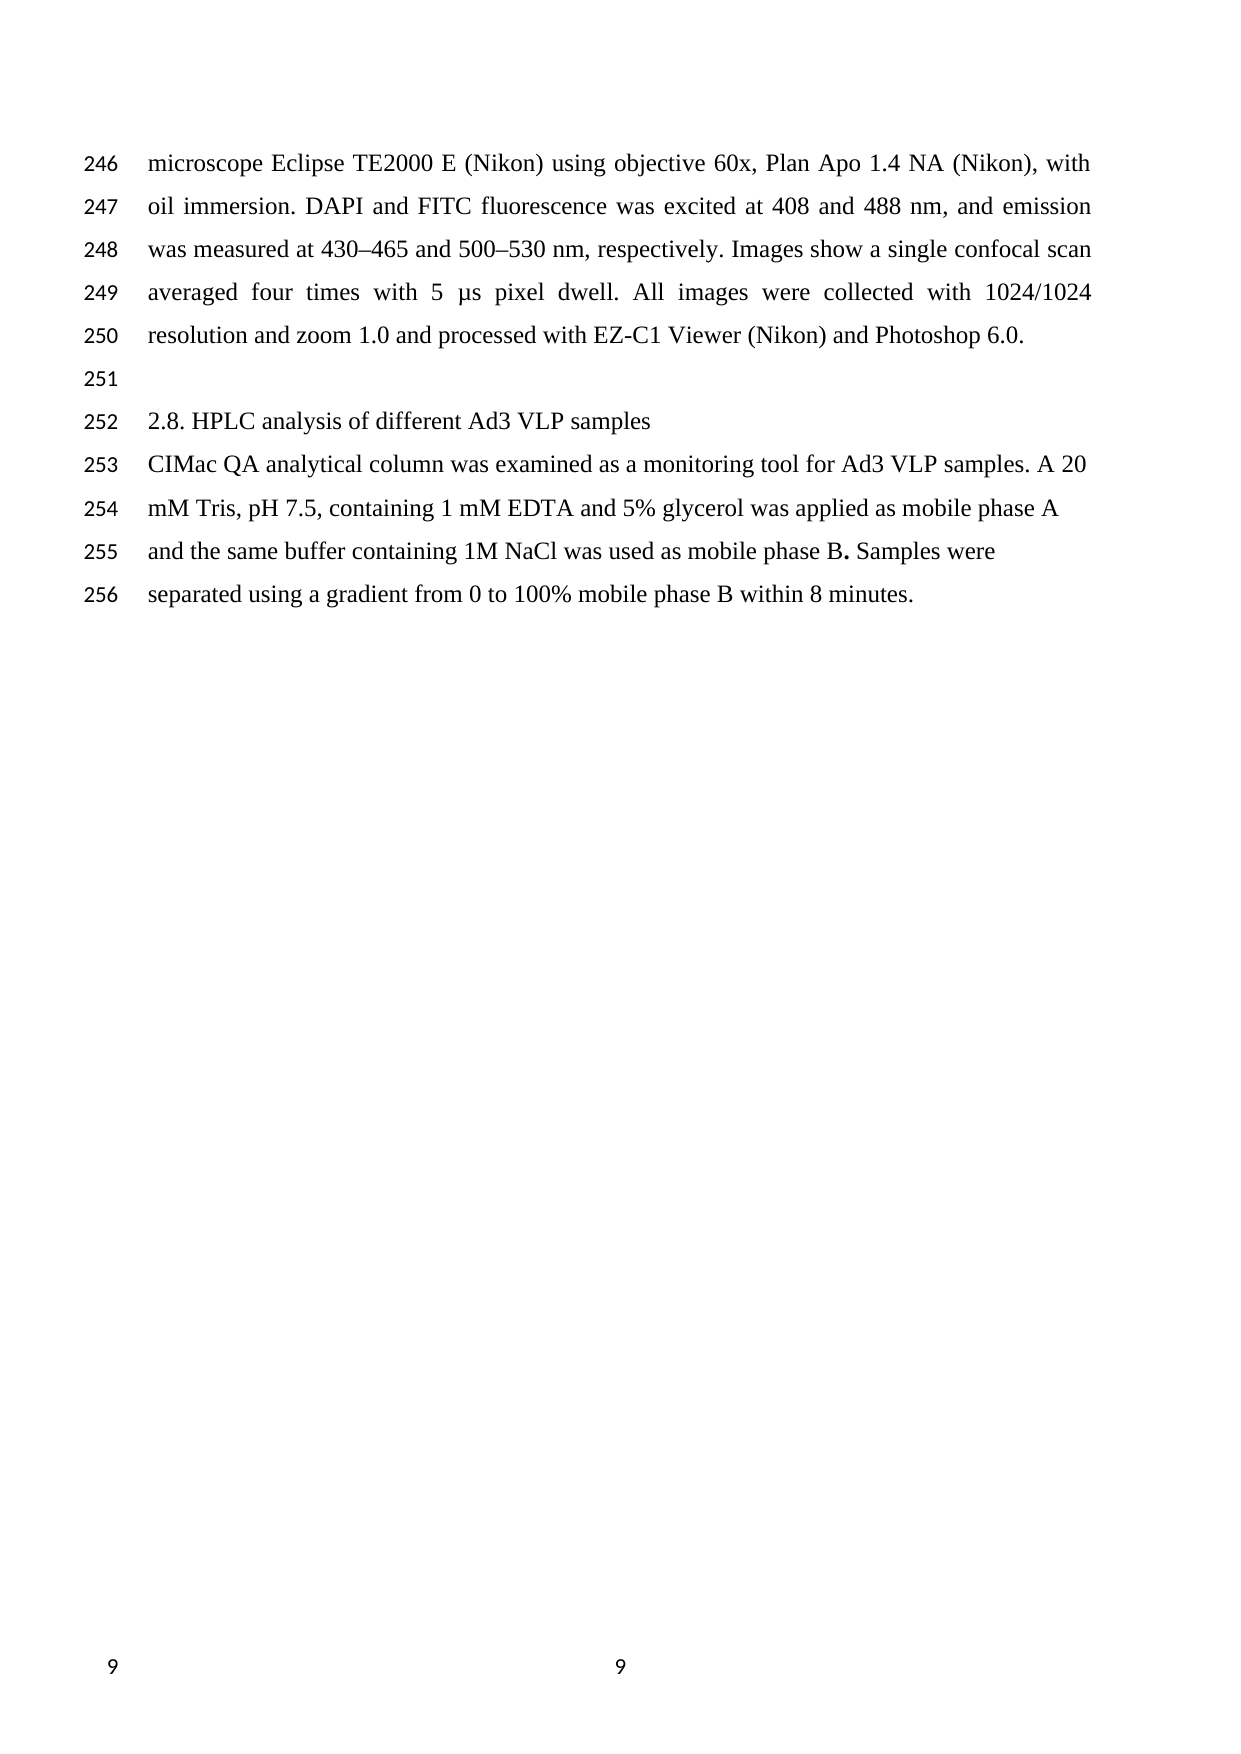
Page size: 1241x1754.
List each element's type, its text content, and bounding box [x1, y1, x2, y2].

text 2.8. HPLC analysis of different Ad3 VLP samples [148, 406, 1092, 435]
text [148, 148, 1092, 349]
text CIMac QA analytical column was examined as a monitoring tool for Ad3 VLP samples. A 20 mM Tris, pH 7.5, containing 1 mM EDTA and 5% glycerol was applied as mobile phase A and the same buffer containing 1M NaCl was used as mobile phase B. Samples were separated using a gradient from 0 to 100% mobile phase B within 8 minutes. [148, 449, 1092, 608]
